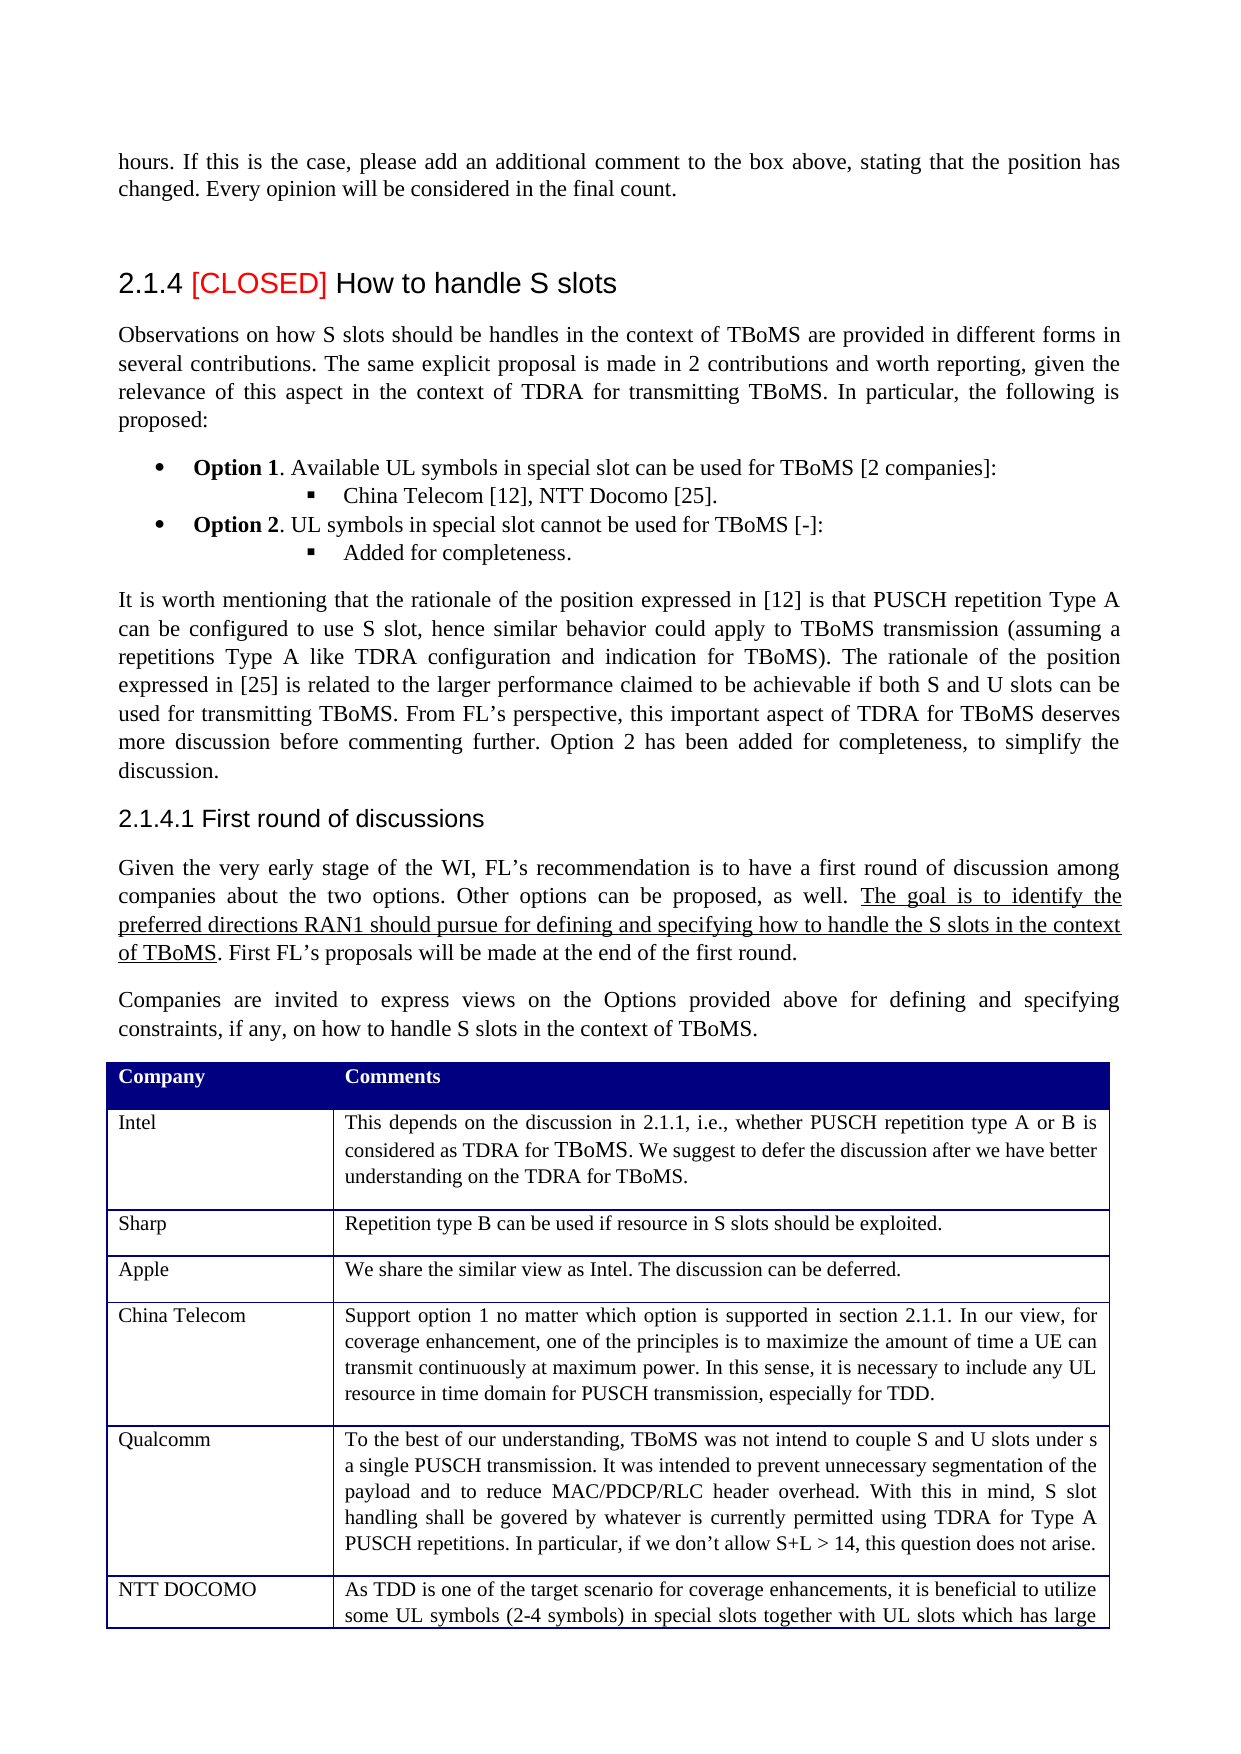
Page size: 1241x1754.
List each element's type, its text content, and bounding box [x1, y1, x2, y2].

list Added for completeness. [306, 539, 1122, 565]
text Companies are invited to express views on the Options provided above for defining and specifying constraints, if any, on how to handle S slots in the context of TBoMS. [118, 986, 1122, 1041]
text Given the very early stage of the WI, FL’s recommendation is to have a first round of discussion among companies about the two options. Other options can be proposed, as well. The goal is to identify the preferred directions RAN1 should pursue for defining and specifying how to handle the S slots in the context of TBoMS. First FL’s proposals will be made at the end of the first round. [118, 854, 1122, 934]
table_cell We share the similar view as Intel. The discussion can be deferred. [334, 1257, 1109, 1301]
list China Telecom [12], NTT Docomo [25]. [306, 482, 1122, 508]
table_header Comments [334, 1064, 1109, 1108]
table_cell Sharp [108, 1211, 333, 1255]
table_cell Support option 1 no matter which option is supported in section 2.1.1. In our view, for coverage enhancement, one of the principles is to maximize the amount of time a UE can transmit continuously at maximum power. In this sense, it is necessary to include any UL resource in time domain for PUSCH transmission, especially for TDD. [334, 1303, 1109, 1425]
table_header Company [108, 1064, 333, 1108]
table_cell Qualcomm [108, 1427, 333, 1575]
list Option 2. UL symbols in special slot cannot be used for TBoMS [-]: [156, 511, 1122, 537]
table_cell To the best of our understanding, TBoMS was not intend to couple S and U slots under s a single PUSCH transmission. It was intended to prevent unnecessary segmentation of the payload and to reduce MAC/PDCP/RLC header overhead. With this in mind, S slot handling shall be govered by whatever is currently permitted using TDRA for Type A PUSCH repetitions. In particular, if we don’t allow S+L > 14, this question does not arise. [334, 1427, 1109, 1575]
text It is worth mentioning that the rationale of the position expressed in [12] is that PUSCH repetition Type A can be configured to use S slot, hence similar behavior could apply to TBoMS transmission (assuming a repetitions Type A like TDRA configuration and indication for TBoMS). The rationale of the position expressed in [25] is related to the larger performance claimed to be achievable if both S and U slots can be used for transmitting TBoMS. From FL’s perspective, this important aspect of TDRA for TBoMS deserves more discussion before commenting further. Option 2 has been added for completeness, to simplify the discussion. [118, 586, 1122, 783]
table_cell NTT DOCOMO [108, 1577, 333, 1627]
subtitle 2.1.4.1 First round of discussions [118, 804, 1122, 833]
table_cell Intel [108, 1110, 333, 1209]
table_cell Apple [108, 1257, 333, 1301]
subtitle 2.1.4 [CLOSED] How to handle S slots [118, 266, 1122, 300]
text Observations on how S slots should be handles in the context of TBoMS are provided in different forms in several contributions. The same explicit proposal is made in 2 contributions and worth reporting, given the relevance of this aspect in the context of TDRA for transmitting TBoMS. In particular, the following is proposed: [118, 321, 1122, 433]
table_cell This depends on the discussion in 2.1.1, i.e., whether PUSCH repetition type A or B is considered as TDRA for TBoMS. We suggest to defer the discussion after we have better understanding on the TDRA for TBoMS. [334, 1110, 1109, 1209]
text Given the very early stage of the WI, FL’s recommendation is to have a first round of discussion among companies about the two options. Other options can be proposed, as well. The goal is to identify the preferred directions RAN1 should pursue for defining and specifying how to handle the S slots in the context of TBoMS. First FL’s proposals will be made at the end of the first round. [118, 935, 1122, 966]
table_cell China Telecom [108, 1303, 333, 1425]
table_cell Repetition type B can be used if resource in S slots should be exploited. [334, 1211, 1109, 1255]
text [118, 148, 1122, 202]
list Option 1. Available UL symbols in special slot can be used for TBoMS [2 companies]: [156, 454, 1122, 480]
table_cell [334, 1577, 1109, 1627]
